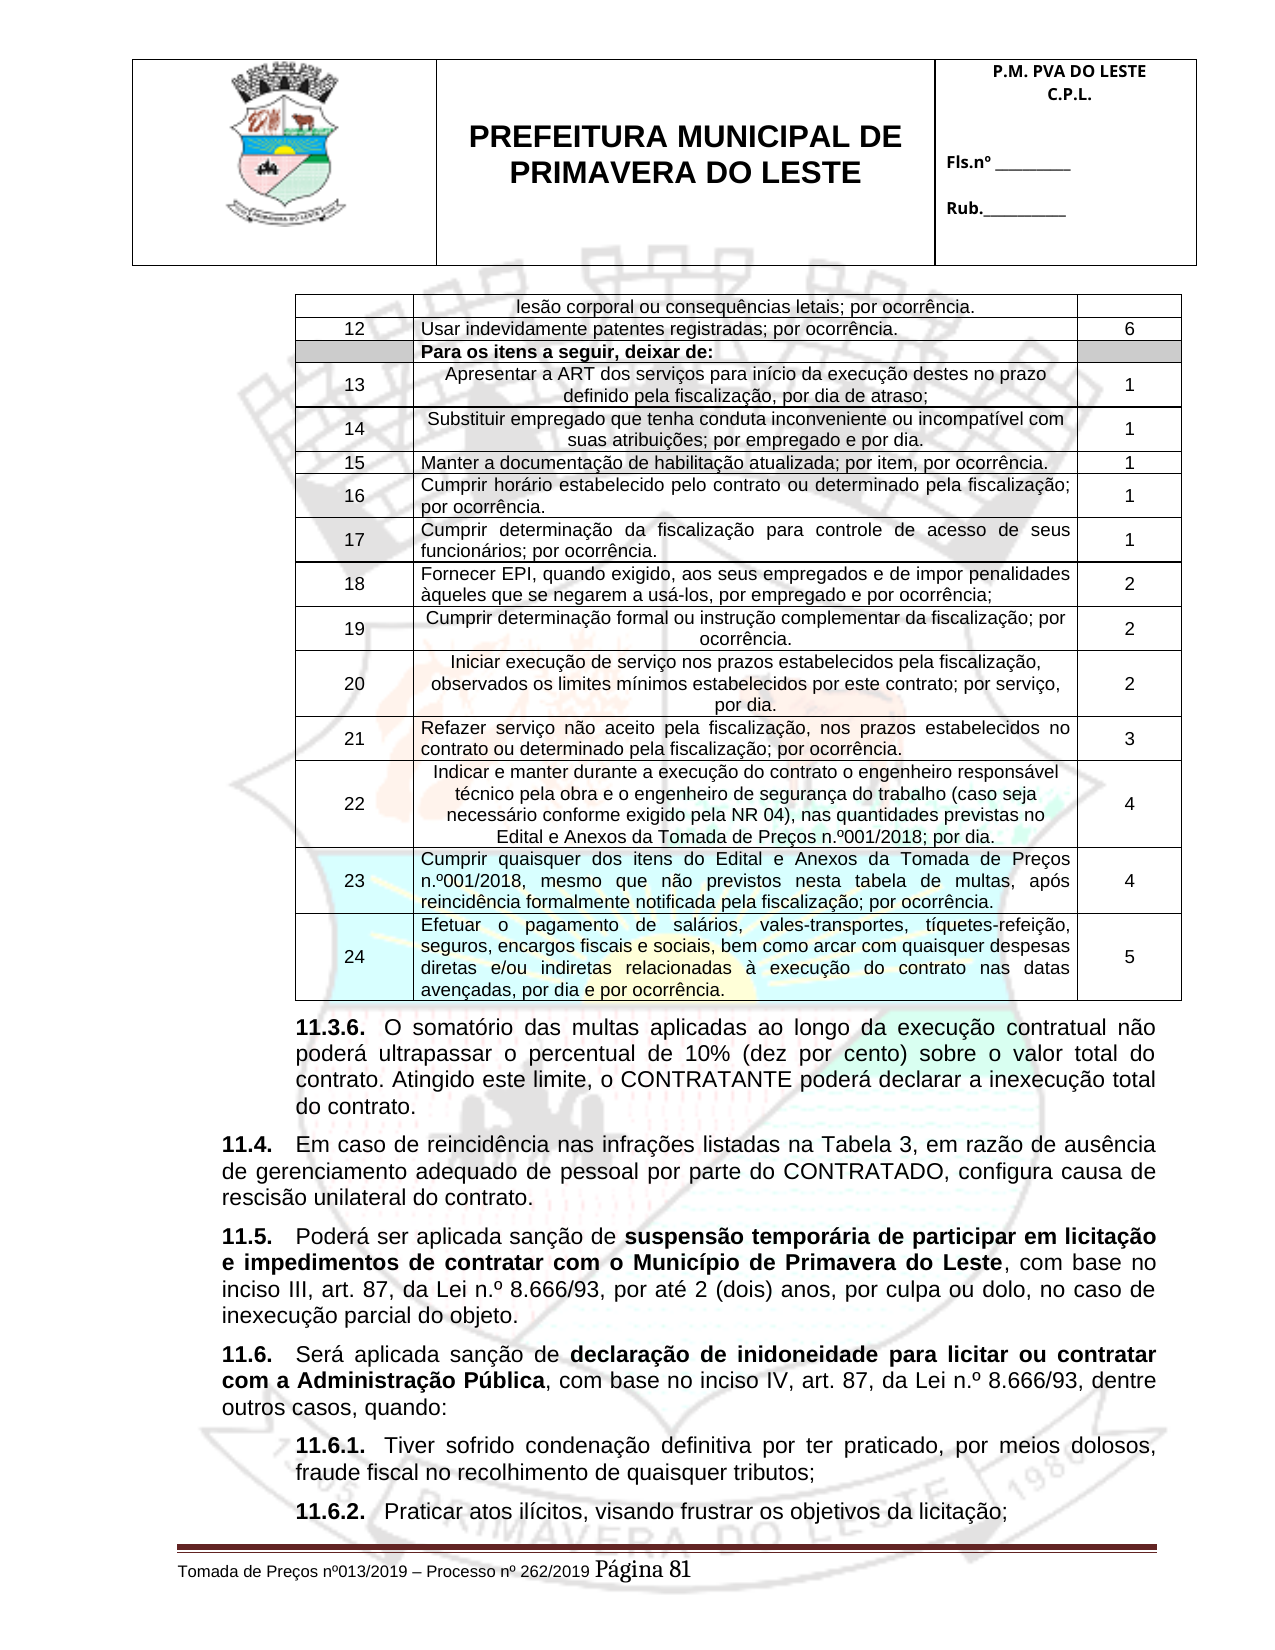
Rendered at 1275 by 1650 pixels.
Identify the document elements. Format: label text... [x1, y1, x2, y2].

table_cell Efetuar o pagamento de salários, vales-transportes, tíquetes-refeição, seguros, encargos fiscais e sociais, bem como arcar com quaisquer despesas diretas e/ou indiretas relacionadas à execução do contrato nas datas avençadas, por dia e por ocorrência. [414, 914, 1077, 1000]
table_cell 2 [1078, 651, 1181, 716]
table_cell 4 [1078, 848, 1181, 913]
table_cell 1 [1078, 408, 1181, 451]
table_cell 23 [296, 848, 413, 913]
table_cell 19 [296, 607, 413, 650]
table_cell Manter a documentação de habilitação atualizada; por item, por ocorrência. [414, 452, 1077, 473]
list Tiver sofrido condenação definitiva por ter praticado, por meios dolosos, fraude fiscal no recolhimento de quaisquer tributos; [295, 1432, 1157, 1485]
table_cell Cumprir determinação formal ou instrução complementar da fiscalização; por ocorrência. [414, 607, 1077, 650]
table_cell [296, 341, 413, 362]
table_cell 21 [296, 717, 413, 760]
table_cell 1 [1078, 474, 1181, 517]
table_cell 2 [1078, 563, 1181, 606]
table_cell 11 [296, 295, 413, 317]
table_cell 2 [1078, 607, 1181, 650]
table_cell Iniciar execução de serviço nos prazos estabelecidos pela fiscalização, observados os limites mínimos estabelecidos por este contrato; por serviço, por dia. [414, 651, 1077, 716]
table_cell 1 [1078, 363, 1181, 406]
table_cell 12 [296, 318, 413, 339]
table_cell Cumprir horário estabelecido pelo contrato ou determinado pela fiscalização; por ocorrência. [414, 474, 1077, 517]
table_cell 6 [1078, 295, 1181, 317]
table_cell Para os itens a seguir, deixar de: [414, 341, 1077, 362]
table_cell 24 [296, 914, 413, 1000]
table_cell Fornecer EPI, quando exigido, aos seus empregados e de impor penalidades àqueles que se negarem a usá-los, por empregado e por ocorrência; [414, 563, 1077, 606]
table_cell Apresentar a ART dos serviços para início da execução destes no prazo definido pela fiscalização, por dia de atraso; [414, 363, 1077, 406]
table_cell 18 [296, 563, 413, 606]
table_cell 6 [1078, 318, 1181, 339]
list Será aplicada sanção de declaração de inidoneidade para licitar ou contratar com a Administração Pública, com base no inciso IV, art. 87, da Lei n.º 8.666/93, dentre outros casos, quando: [222, 1341, 1157, 1420]
table_cell Usar indevidamente patentes registradas; por ocorrência. [414, 318, 1077, 339]
list Praticar atos ilícitos, visando frustrar os objetivos da licitação; [295, 1498, 1157, 1524]
table_cell [1078, 341, 1181, 362]
table_cell 3 [1078, 717, 1181, 760]
table_cell 22 [296, 761, 413, 847]
table_cell Substituir empregado que tenha conduta inconveniente ou incompatível com suas atribuições; por empregado e por dia. [414, 408, 1077, 451]
table_cell 1 [1078, 518, 1181, 561]
table_cell 17 [296, 518, 413, 561]
text 11.3.6. O somatório das multas aplicadas ao longo da execução contratual não poderá ultrapassar o percentual de 10% (dez por cento) sobre o valor total do contrato. Atingido este limite, o CONTRATANTE poderá declarar a inexecução total do contrato. [295, 1013, 1157, 1119]
table_cell 1 [1078, 452, 1181, 473]
table_cell 16 [296, 474, 413, 517]
table_cell Cumprir determinação da fiscalização para controle de acesso de seus funcionários; por ocorrência. [414, 518, 1077, 561]
table_cell 20 [296, 651, 413, 716]
table_cell Indicar e manter durante a execução do contrato o engenheiro responsável técnico pela obra e o engenheiro de segurança do trabalho (caso seja necessário conforme exigido pela NR 04), nas quantidades previstas no Edital e Anexos da Tomada de Preços n.º001/2018; por dia. [414, 761, 1077, 847]
table_cell 4 [1078, 761, 1181, 847]
table_cell Refazer serviço não aceito pela fiscalização, nos prazos estabelecidos no contrato ou determinado pela fiscalização; por ocorrência. [414, 717, 1077, 760]
table_cell 13 [296, 363, 413, 406]
table_cell 5 [1078, 914, 1181, 1000]
list Poderá ser aplicada sanção de suspensão temporária de participar em licitação e impedimentos de contratar com o Município de Primavera do Leste, com base no inciso III, art. 87, da Lei n.º 8.666/93, por até 2 (dois) anos, por culpa ou dolo, no caso de inexecução parcial do objeto. [222, 1223, 1157, 1328]
table_cell Cumprir quaisquer dos itens do Edital e Anexos da Tomada de Preços n.º001/2018, mesmo que não previstos nesta tabela de multas, após reincidência formalmente notificada pela fiscalização; por ocorrência. [414, 848, 1077, 913]
table_cell Permitir situação que crie a possibilidade de causar ou cause dano físico, lesão corporal ou consequências letais; por ocorrência. [414, 295, 1077, 317]
picture [219, 60, 350, 227]
list Em caso de reincidência nas infrações listadas na Tabela 3, em razão de ausência de gerenciamento adequado de pessoal por parte do CONTRATADO, configura causa de rescisão unilateral do contrato. [222, 1131, 1157, 1211]
table_cell 14 [296, 408, 413, 451]
table_cell 15 [296, 452, 413, 473]
